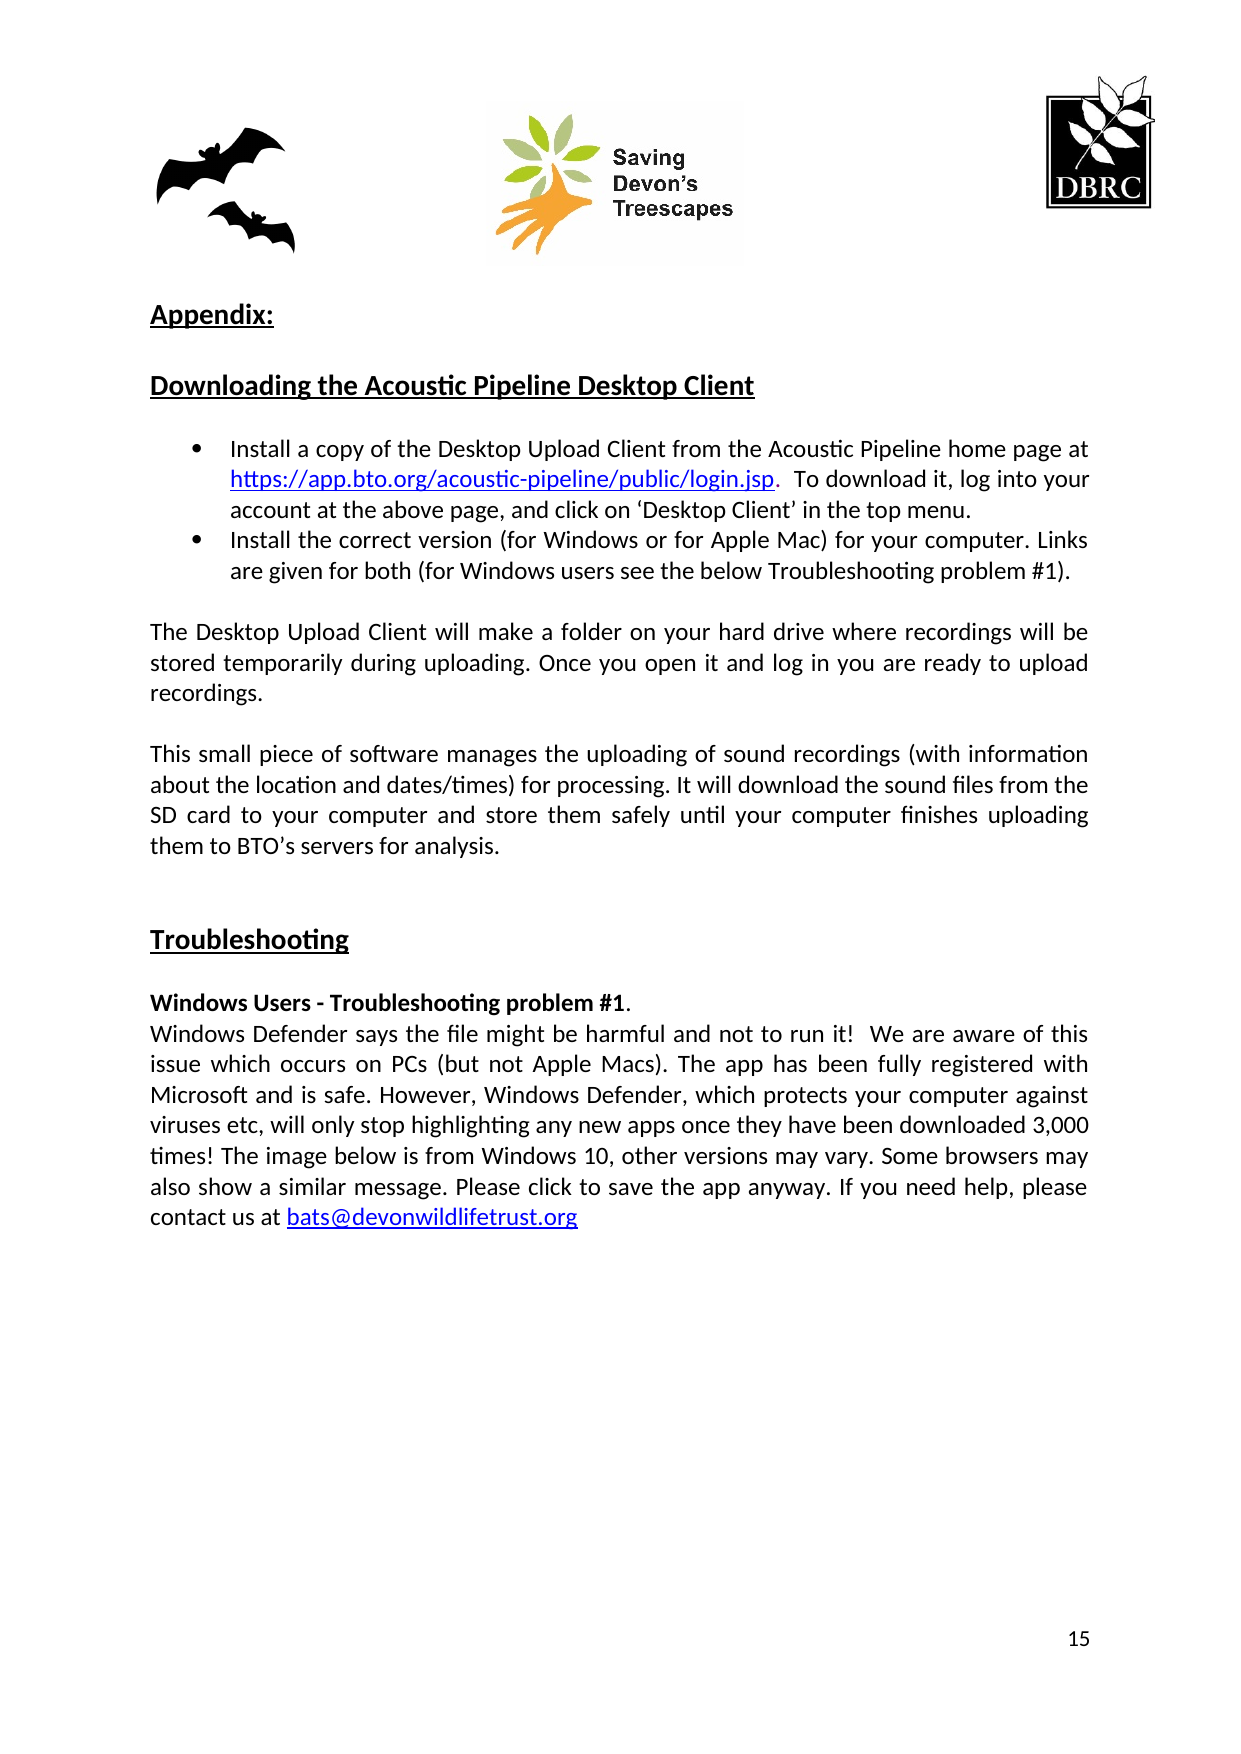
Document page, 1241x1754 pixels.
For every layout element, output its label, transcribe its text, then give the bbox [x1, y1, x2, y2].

text Downloading the Acoustic Pipeline Desktop Client [150, 367, 1090, 403]
picture [486, 101, 744, 266]
picture [1046, 75, 1155, 209]
text Appendix: [150, 296, 1090, 331]
text This small piece of software manages the uploading of sound recordings (with information about the location and dates/times) for processing. It will download the sound files from the SD card to your computer and store them safely until your computer finishes uploading them to BTO’s servers for analysis. [150, 738, 1090, 860]
list Install a copy of the Desktop Upload Client from the Acoustic Pipeline home page at https://app.bto.org/acoustic-pipeline/public/login.jsp. To download it, log into your account at the above page, and click on ‘Desktop Client’ in the top menu. [192, 433, 1090, 525]
text The Desktop Upload Client will make a folder on your hard drive where recordings will be stored temporarily during uploading. Once you open it and log in you are ready to upload recordings. [150, 616, 1090, 708]
picture [150, 115, 300, 266]
text Windows Users - Troubleshooting problem #1. [150, 988, 1090, 1018]
list Install the correct version (for Windows or for Apple Mac) for your computer. Links are given for both (for Windows users see the below Troubleshooting problem #1). [192, 525, 1090, 586]
text Windows Defender says the file might be harmful and not to run it! We are aware of this issue which occurs on PCs (but not Apple Macs). The app has been fully registered with Microsoft and is safe. However, Windows Defender, which protects your computer against viruses etc, will only stop highlighting any new apps once they have been downloaded 3,000 times! The image below is from Windows 10, other versions may vary. Some browsers may also show a similar message. Please click to save the app anyway. If you need help, please contact us at bats@devonwildlifetrust.org [150, 1018, 1090, 1232]
text Troubleshooting [150, 921, 1090, 957]
